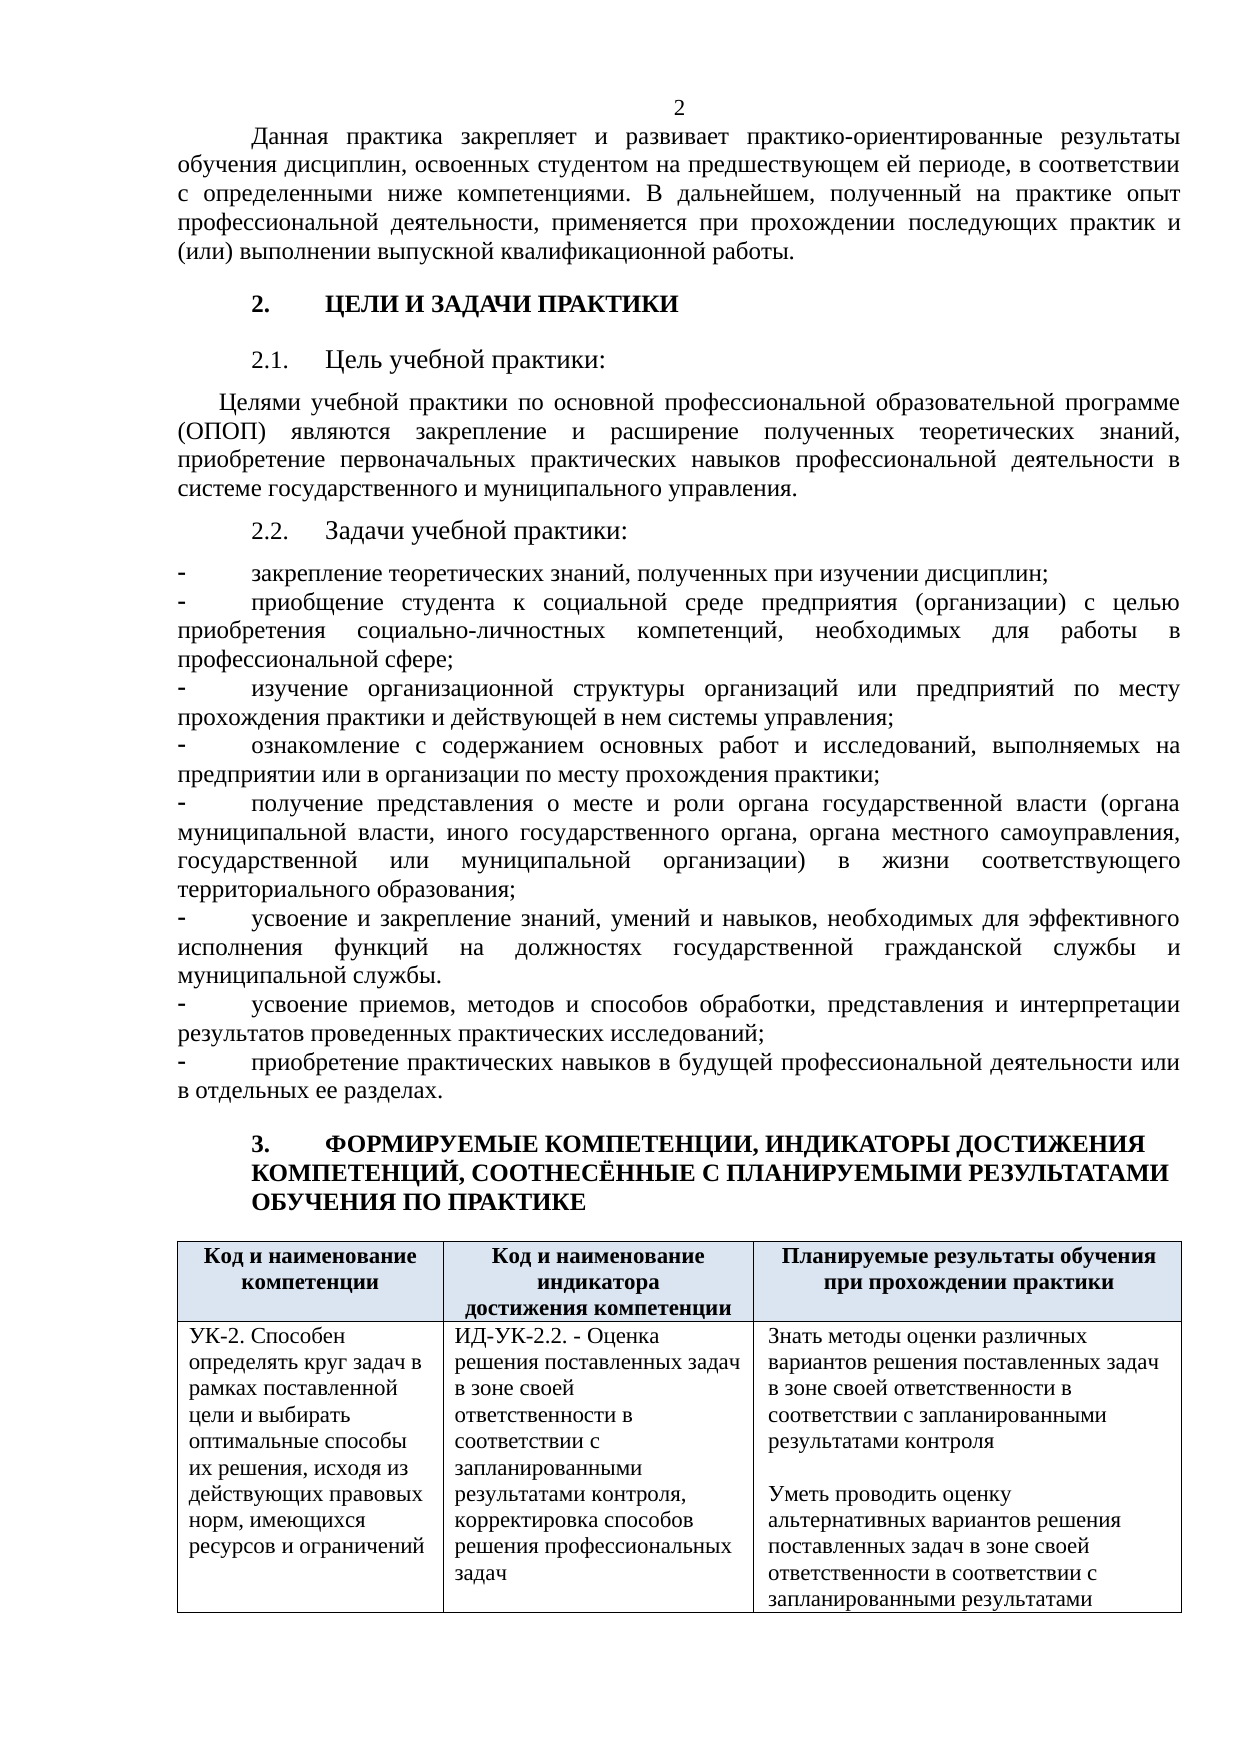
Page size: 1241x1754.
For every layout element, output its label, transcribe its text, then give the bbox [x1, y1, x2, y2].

list ознакомление с содержанием основных работ и исследований, выполняемых на предприятии или в организации по месту прохождения практики; [177, 731, 1181, 788]
list закрепление теоретических знаний, полученных при изучении дисциплин; [177, 558, 1181, 587]
list изучение организационной структуры организаций или предприятий по месту прохождения практики и действующей в нем системы управления; [177, 673, 1181, 731]
list получение представления о месте и роли органа государственной власти (органа муниципальной власти, иного государственного органа, органа местного самоуправления, государственной или муниципальной организации) в жизни соответствующего территориального образования; [177, 788, 1181, 903]
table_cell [444, 1322, 753, 1612]
table_header Планируемые результаты обучения при прохождении практики [754, 1242, 1181, 1321]
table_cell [754, 1322, 1181, 1612]
subtitle ЦЕЛИ И ЗАДАЧИ ПРАКТИКИ [251, 289, 1181, 318]
table_header Код и наименование компетенции [178, 1242, 443, 1321]
list Данная практика закрепляет и развивает практико-ориентированные результаты обучения дисциплин, освоенных студентом на предшествующем ей периоде, в соответствии с определенными ниже компетенциями. В дальнейшем, полученный на практике опыт профессиональной деятельности, применяется при прохождении последующих практик и (или) выполнении выпускной квалификационной работы. [177, 121, 1181, 264]
list приобретение практических навыков в будущей профессиональной деятельности или в отдельных ее разделах. [177, 1047, 1181, 1104]
list усвоение и закрепление знаний, умений и навыков, необходимых для эффективного исполнения функций на должностях государственной гражданской службы и муниципальной службы. [177, 903, 1181, 989]
subtitle Цель учебной практики: [251, 343, 1181, 374]
subtitle ФОРМИРУЕМЫЕ КОМПЕТЕНЦИИ, ИНДИКАТОРЫ ДОСТИЖЕНИЯ КОМПЕТЕНЦИЙ, СООТНЕСЁННЫЕ С ПЛАНИРУЕМЫМИ РЕЗУЛЬТАТАМИ ОБУЧЕНИЯ ПО ПРАКТИКЕ [251, 1129, 1181, 1216]
text Целями учебной практики по основной профессиональной образовательной программе (ОПОП) являются закрепление и расширение полученных теоретических знаний, приобретение первоначальных практических навыков профессиональной деятельности в системе государственного и муниципального управления. [177, 387, 1181, 502]
subtitle Задачи учебной практики: [251, 514, 1181, 546]
list усвоение приемов, методов и способов обработки, представления и интерпретации результатов проведенных практических исследований; [177, 989, 1181, 1047]
table_header Код и наименование индикатора достижения компетенции [444, 1242, 753, 1321]
list приобщение студента к социальной среде предприятия (организации) с целью приобретения социально-личностных компетенций, необходимых для работы в профессиональной сфере; [177, 587, 1181, 673]
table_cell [178, 1322, 443, 1612]
